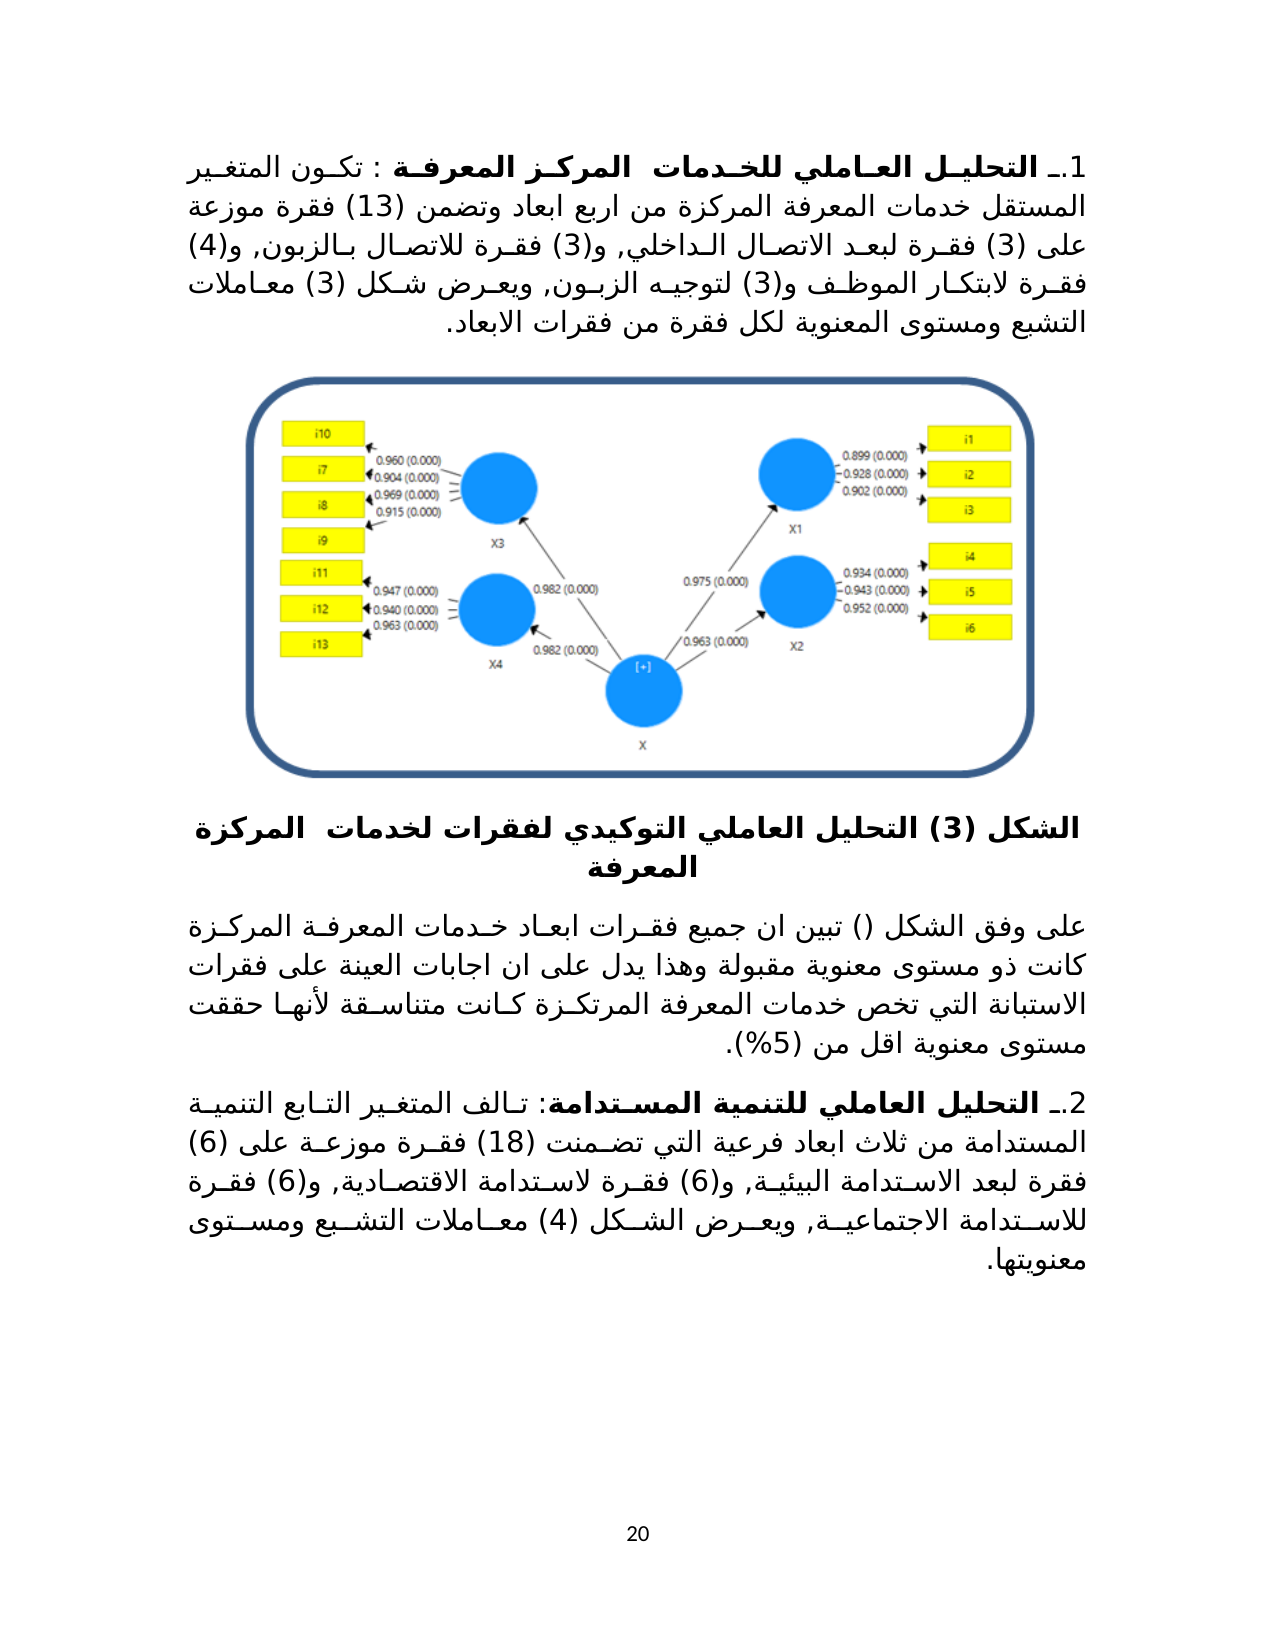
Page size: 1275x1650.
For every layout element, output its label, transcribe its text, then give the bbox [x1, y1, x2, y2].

picture [228, 365, 1047, 786]
text 2. التحليل العاملي للتنمية المستدامة: تالف المتغير التابع التنمية المستدامة من ثلاث ابعاد فرعية التي تضمنت (18) فقرة موزعة على (6) فقرة لبعد الاستدامة البيئية, و(6) فقرة لاستدامة الاقتصادية, و(6) فقرة للاستدامة الاجتماعية, ويعرض الشكل (4) معاملات التشبع ومستوى معنويتها. [187, 1086, 1087, 1276]
text 1. التحليل العاملي للخدمات المركز المعرفة : تكون المتغير المستقل خدمات المعرفة المركزة من اربع ابعاد وتضمن (13) فقرة موزعة على (3) فقرة لبعد الاتصال الداخلي, و(3) فقرة للاتصال بالزبون, و(4) فقرة لابتكار الموظف و(3) لتوجيه الزبون, ويعرض شكل (3) معاملات التشبع ومستوى المعنوية لكل فقرة من فقرات الابعاد. [187, 150, 1087, 340]
text الشكل (3) التحليل العاملي التوكيدي لفقرات لخدمات المركزة المعرفة [187, 811, 1087, 884]
text على وفق الشكل () تبين ان جميع فقرات ابعاد خدمات المعرفة المركزة كانت ذو مستوى معنوية مقبولة وهذا يدل على ان اجابات العينة على فقرات الاستبانة التي تخص خدمات المعرفة المرتكزة كانت متناسقة لأنها حققت مستوى معنوية اقل من (5%). [187, 910, 1087, 1061]
